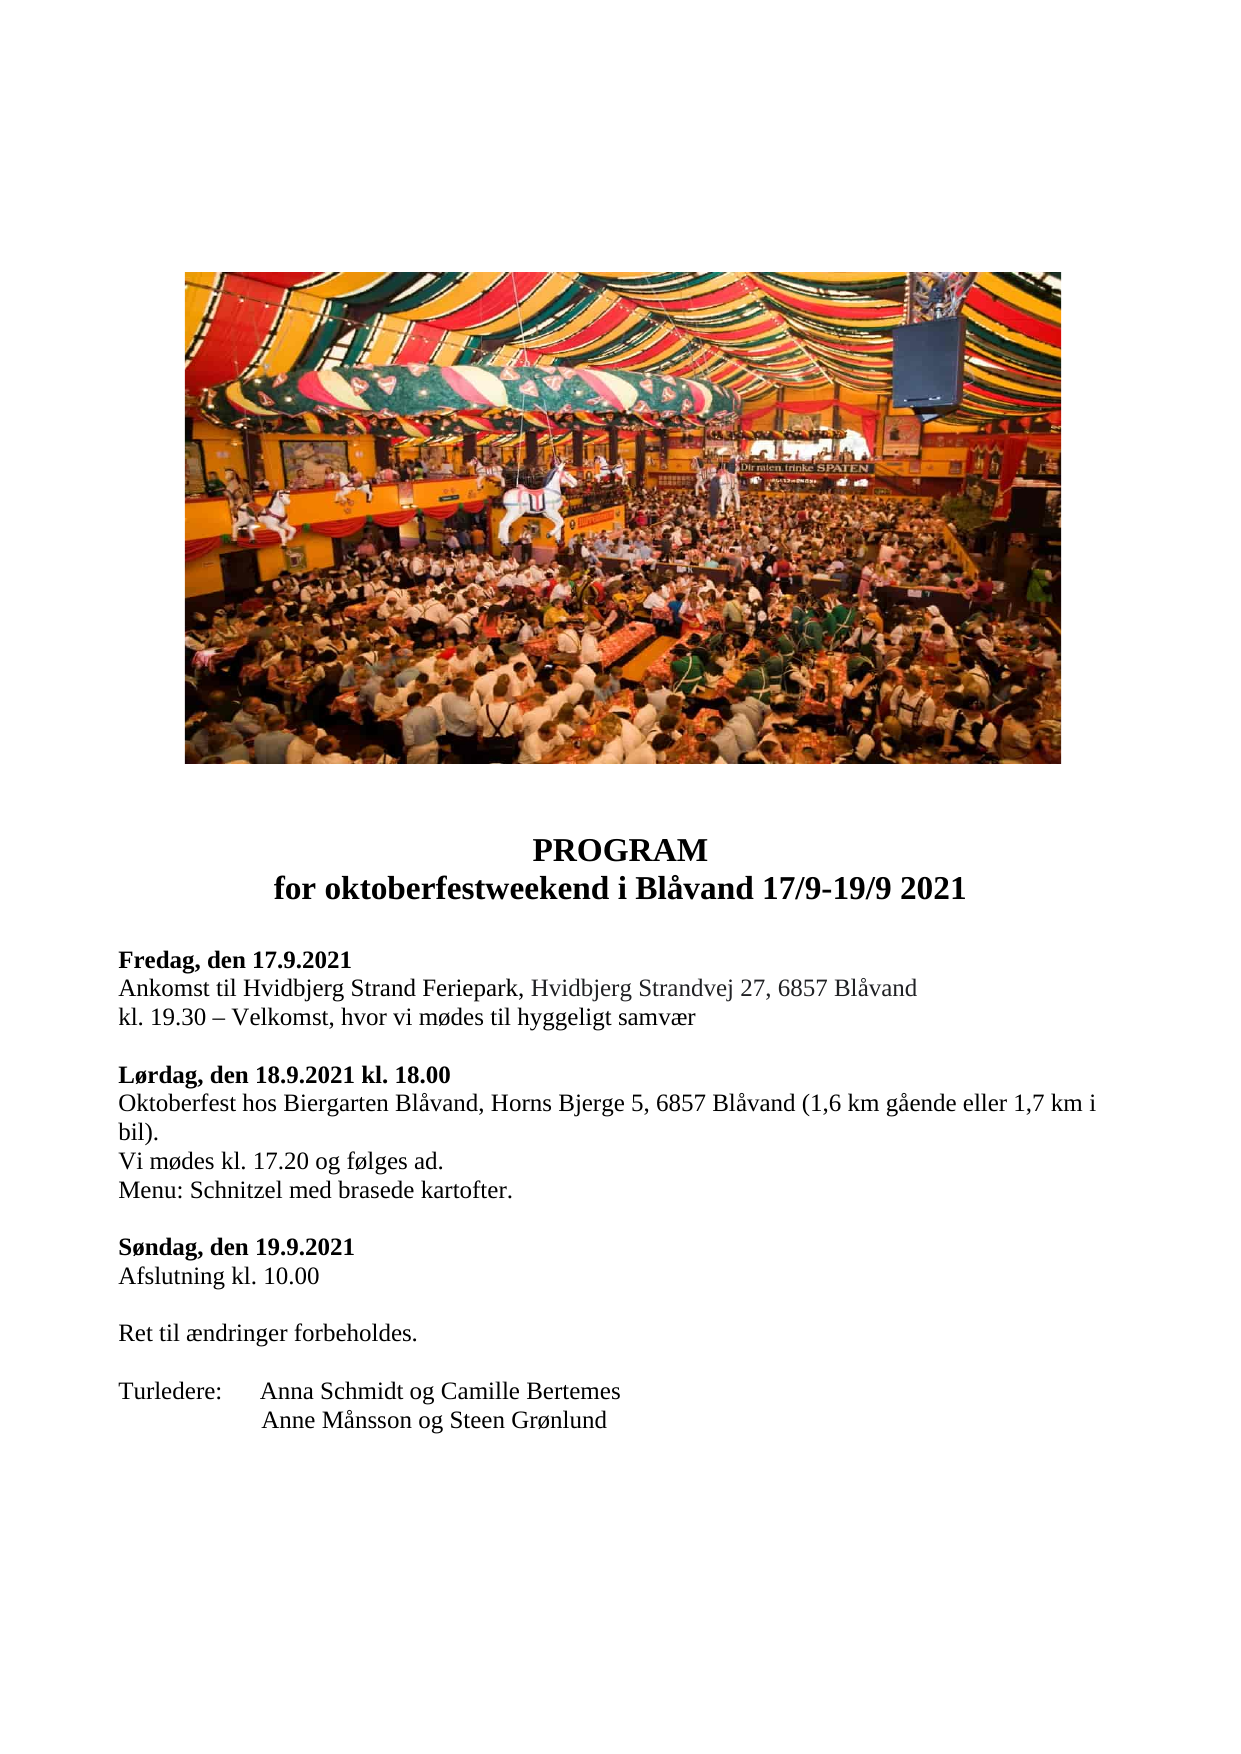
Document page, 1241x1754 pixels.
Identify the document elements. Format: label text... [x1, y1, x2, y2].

text Vi mødes kl. 17.20 og følges ad. [118, 1146, 1122, 1175]
text Ankomst til Hvidbjerg Strand Feriepark, Hvidbjerg Strandvej 27, 6857 Blåvand [118, 973, 1122, 1002]
text Oktoberfest hos Biergarten Blåvand, Horns Bjerge 5, 6857 Blåvand (1,6 km gående eller 1,7 km i bil). [118, 1088, 1122, 1146]
text Søndag, den 19.9.2021 [118, 1232, 1122, 1261]
text Fredag, den 17.9.2021 [118, 945, 1122, 973]
text Lørdag, den 18.9.2021 kl. 18.00 [118, 1060, 1122, 1088]
text Afslutning kl. 10.00 [118, 1261, 1122, 1290]
text kl. 19.30 – Velkomst, hvor vi mødes til hyggeligt samvær [118, 1002, 1122, 1031]
text Menu: Schnitzel med brasede kartofter. [118, 1175, 1122, 1203]
text for oktoberfestweekend i Blåvand 17/9-19/9 2021 [118, 868, 1122, 906]
text Turledere: Anna Schmidt og Camille Bertemes [118, 1376, 1122, 1405]
text Ret til ændringer forbeholdes. [118, 1318, 1122, 1347]
text Anne Månsson og Steen Grønlund [123, 1405, 1122, 1433]
picture [184, 272, 1062, 764]
text PROGRAM [118, 830, 1122, 868]
